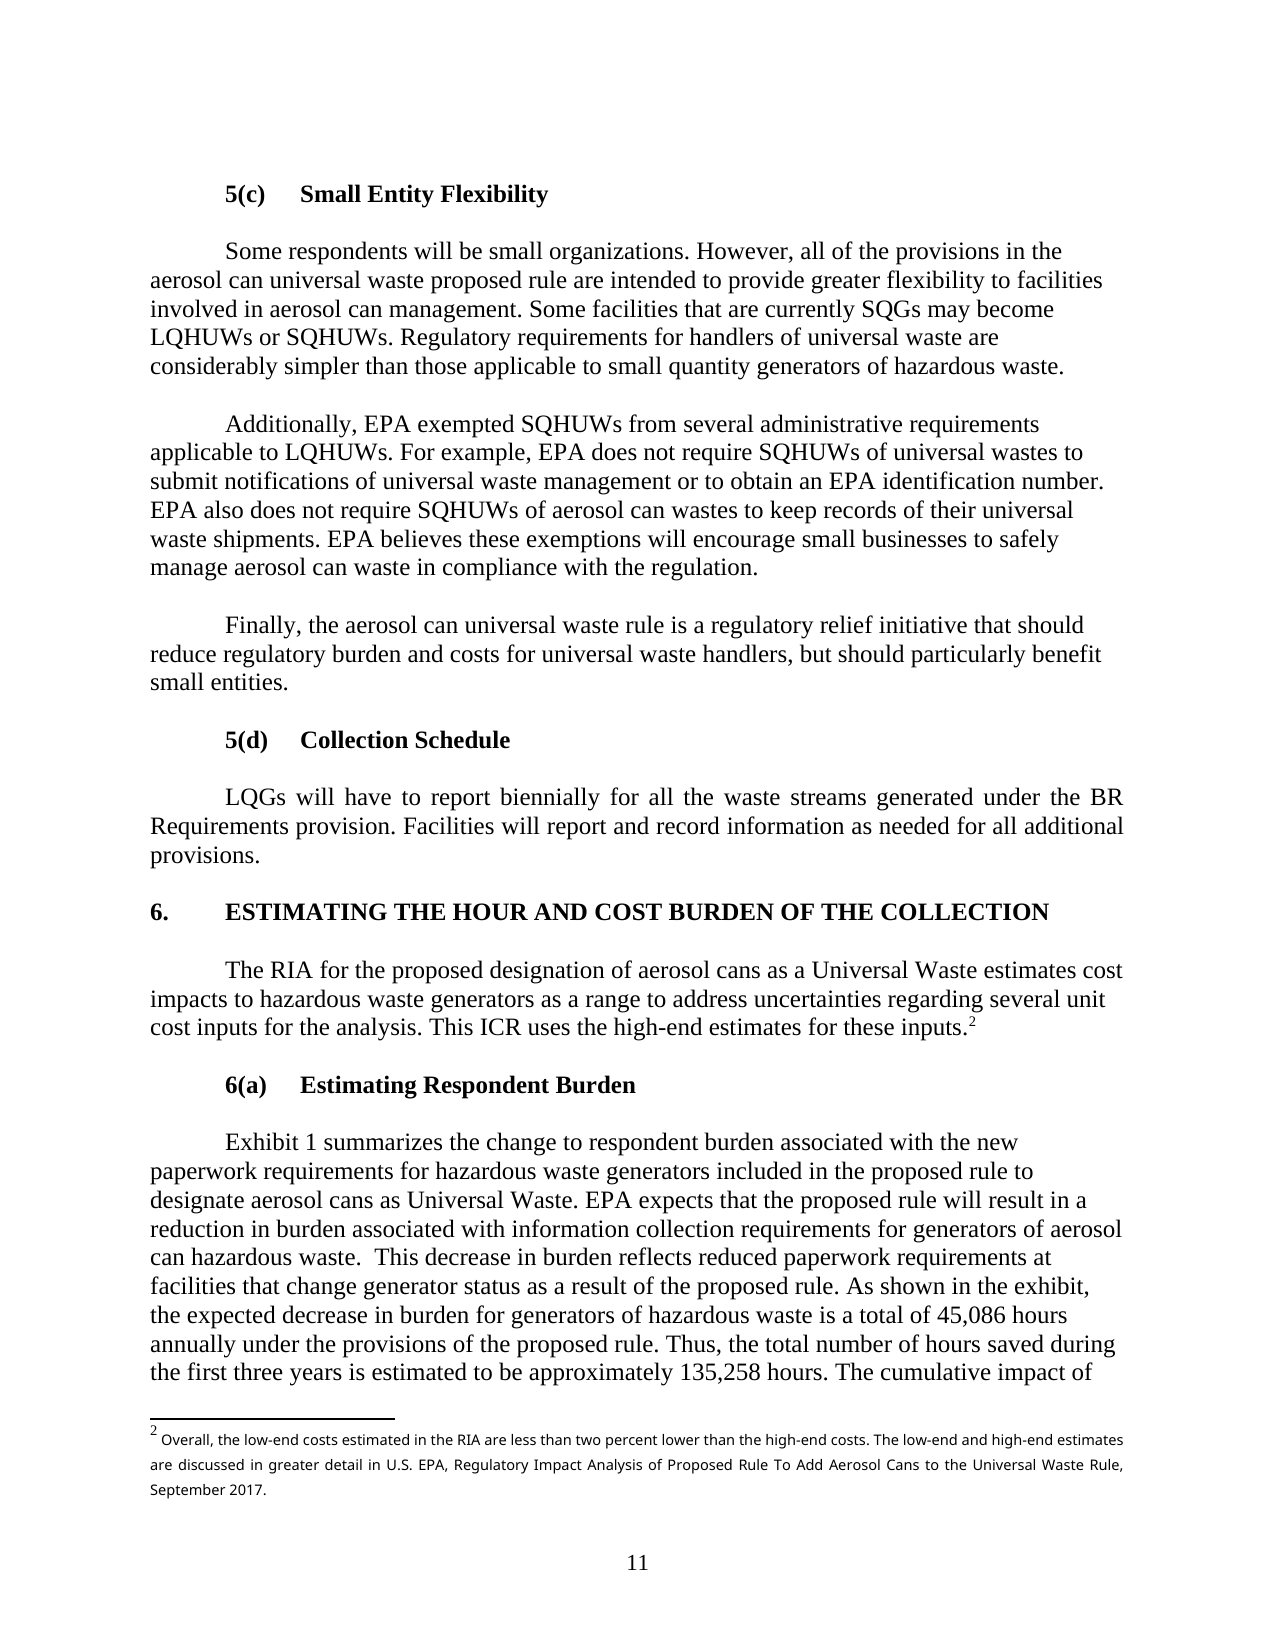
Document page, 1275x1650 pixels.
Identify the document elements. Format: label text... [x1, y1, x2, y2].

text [150, 1127, 1125, 1386]
text 6(a) Estimating Respondent Burden [150, 1070, 1125, 1099]
text 5(c) Small Entity Flexibility [150, 179, 1125, 207]
text LQGs will have to report biennially for all the waste streams generated under the BR Requirements provision. Facilities will report and record information as needed for all additional provisions. [150, 782, 1125, 869]
text Finally, the aerosol can universal waste rule is a regulatory relief initiative that should reduce regulatory burden and costs for universal waste handlers, but should particularly benefit small entities. [150, 610, 1125, 696]
text 5(d) Collection Schedule [150, 725, 1125, 754]
text Additionally, EPA exempted SQHUWs from several administrative requirements applicable to LQHUWs. For example, EPA does not require SQHUWs of universal wastes to submit notifications of universal waste management or to obtain an EPA identification number. EPA also does not require SQHUWs of aerosol can wastes to keep records of their universal waste shipments. EPA believes these exemptions will encourage small businesses to safely manage aerosol can waste in compliance with the regulation. [150, 409, 1125, 581]
text The RIA for the proposed designation of aerosol cans as a Universal Waste estimates cost impacts to hazardous waste generators as a range to address uncertainties regarding several unit cost inputs for the analysis. This ICR uses the high-end estimates for these inputs. [150, 955, 1125, 1041]
text 6. ESTIMATING THE HOUR AND COST BURDEN OF THE COLLECTION [150, 897, 1125, 926]
text Some respondents will be small organizations. However, all of the provisions in the aerosol can universal waste proposed rule are intended to provide greater flexibility to facilities involved in aerosol can management. Some facilities that are currently SQGs may become LQHUWs or SQHUWs. Regulatory requirements for handlers of universal waste are considerably simpler than those applicable to small quantity generators of hazardous waste. [150, 236, 1125, 380]
